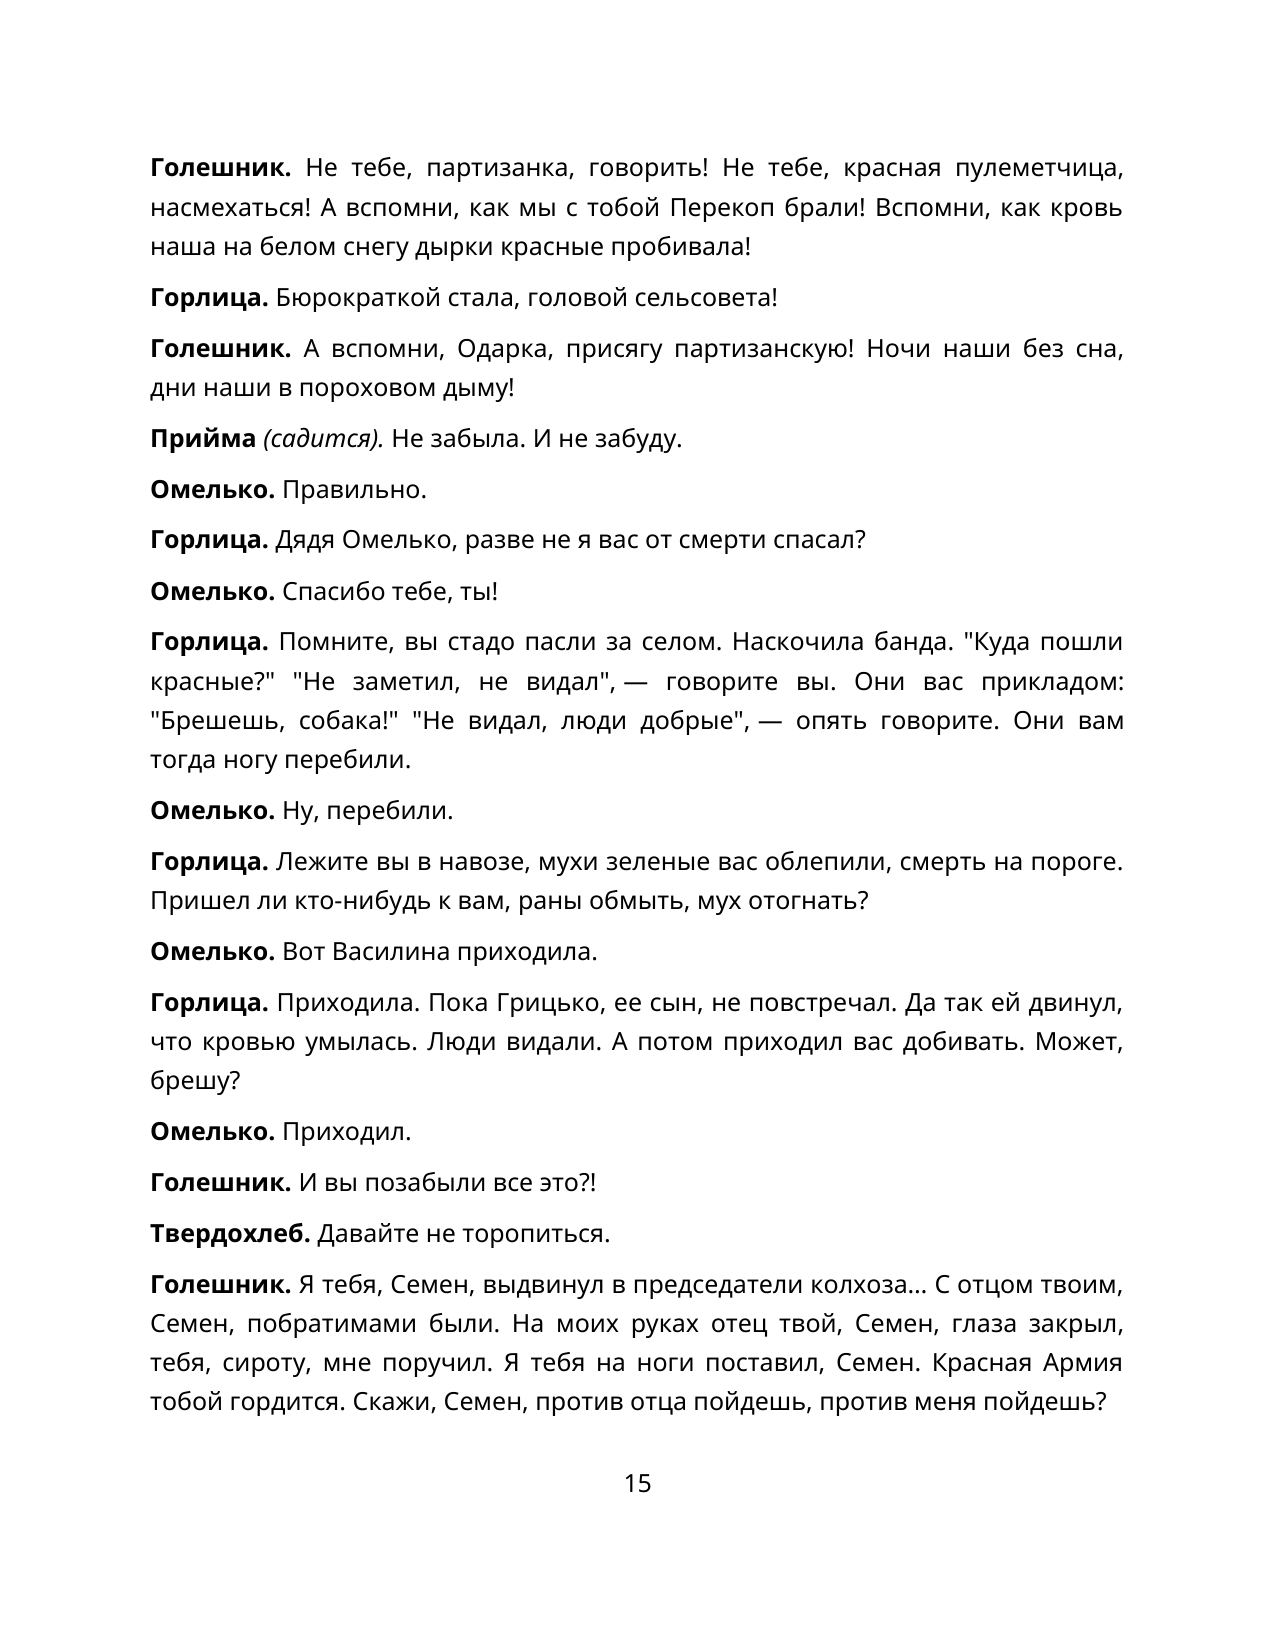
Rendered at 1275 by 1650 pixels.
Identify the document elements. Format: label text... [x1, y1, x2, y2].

text Омелько. Правильно. [150, 471, 1125, 505]
text Прийма (садится). Не забыла. И не забуду. [150, 420, 1125, 454]
text Омелько. Приходил. [150, 1114, 1125, 1148]
text Омелько. Спасибо тебе, ты! [150, 573, 1125, 607]
text Омелько. Вот Василина приходила. [150, 933, 1125, 968]
text Горлица. Дядя Омелько, разве не я вас от смерти спасал? [150, 522, 1125, 556]
text Голешник. И вы позабыли все это?! [150, 1165, 1125, 1199]
text Горлица. Лежите вы в навозе, мухи зеленые вас облепили, смерть на пороге. Пришел ли кто-нибудь к вам, раны обмыть, мух отогнать? [150, 843, 1125, 917]
text Горлица. Бюрократкой стала, головой сельсовета! [150, 279, 1125, 313]
text Голешник. Я тебя, Семен, выдвинул в председатели колхоза… С отцом твоим, Семен, побратимами были. На моих руках отец твой, Семен, глаза закрыл, тебя, сироту, мне поручил. Я тебя на ноги поставил, Семен. Красная Армия тобой гордится. Скажи, Семен, против отца пойдешь, против меня пойдешь? [150, 1267, 1125, 1418]
text Голешник. Не тебе, партизанка, говорить! Не тебе, красная пулеметчица, насмехаться! А вспомни, как мы с тобой Перекоп брали! Вспомни, как кровь наша на белом снегу дырки красные пробивала! [150, 150, 1125, 262]
text Голешник. А вспомни, Одарка, присягу партизанскую! Ночи наши без сна, дни наши в пороховом дыму! [150, 330, 1125, 403]
text Горлица. Помните, вы стадо пасли за селом. Наскочила банда. "Куда пошли красные?" "Не заметил, не видал", — говорите вы. Они вас прикладом: "Брешешь, собака!" "Не видал, люди добрые", — опять говорите. Они вам тогда ногу перебили. [150, 624, 1125, 776]
text Омелько. Ну, перебили. [150, 792, 1125, 827]
text Твердохлеб. Давайте не торопиться. [150, 1216, 1125, 1250]
text Горлица. Приходила. Пока Грицько, ее сын, не повстречал. Да так ей двинул, что кровью умылась. Люди видали. А потом приходил вас добивать. Может, брешу? [150, 984, 1125, 1097]
